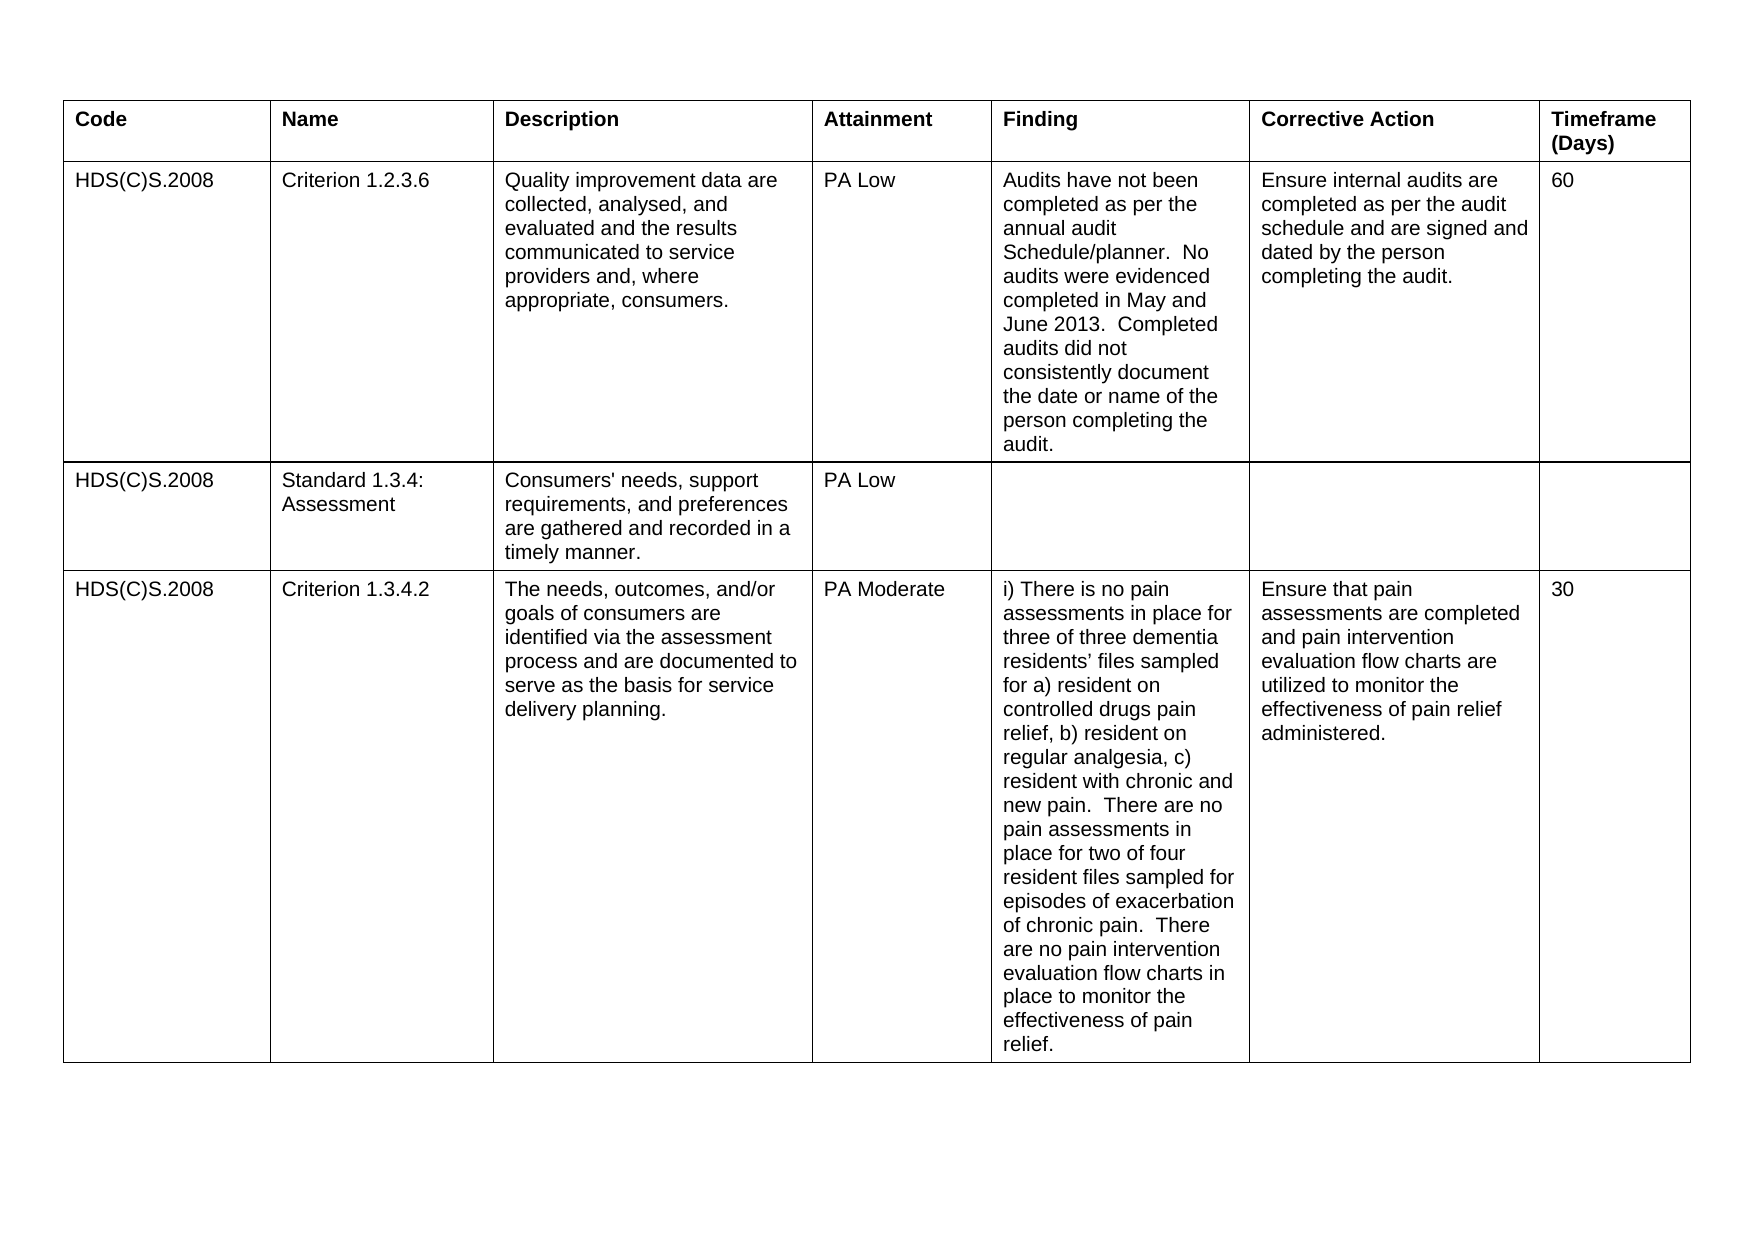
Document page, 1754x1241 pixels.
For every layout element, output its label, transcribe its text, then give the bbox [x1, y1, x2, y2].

table_cell PA Low [813, 463, 991, 570]
table_header Timeframe (Days) [1540, 101, 1690, 161]
table_header Attainment [813, 101, 991, 161]
table_cell HDS(C)S.2008 [64, 571, 270, 1062]
table_header Corrective Action [1250, 101, 1539, 161]
table_cell Audits have not been completed as per the annual audit Schedule/planner. No audits were evidenced completed in May and June 2013. Completed audits did not consistently document the date or name of the person completing the audit. [992, 162, 1249, 461]
table_cell [1250, 463, 1539, 570]
table_cell Criterion 1.3.4.2 [271, 571, 493, 1062]
table_cell 30 [1540, 571, 1690, 1062]
table_header Description [494, 101, 812, 161]
table_cell Standard 1.3.4: Assessment [271, 463, 493, 570]
table_cell Ensure internal audits are completed as per the audit schedule and are signed and dated by the person completing the audit. [1250, 162, 1539, 461]
table_header Name [271, 101, 493, 161]
table_cell HDS(C)S.2008 [64, 162, 270, 461]
table_cell Consumers' needs, support requirements, and preferences are gathered and recorded in a timely manner. [494, 463, 812, 570]
table_cell Criterion 1.2.3.6 [271, 162, 493, 461]
table_cell The needs, outcomes, and/or goals of consumers are identified via the assessment process and are documented to serve as the basis for service delivery planning. [494, 571, 812, 1062]
table_cell PA Moderate [813, 571, 991, 1062]
table_cell [992, 463, 1249, 570]
table_cell PA Low [813, 162, 991, 461]
table_cell i) There is no pain assessments in place for three of three dementia residents’ files sampled for a) resident on controlled drugs pain relief, b) resident on regular analgesia, c) resident with chronic and new pain. There are no pain assessments in place for two of four resident files sampled for episodes of exacerbation of chronic pain. There are no pain intervention evaluation flow charts in place to monitor the effectiveness of pain relief. [992, 571, 1249, 1062]
table_cell HDS(C)S.2008 [64, 463, 270, 570]
table_header Finding [992, 101, 1249, 161]
table_cell [1540, 463, 1690, 570]
table_cell Ensure that pain assessments are completed and pain intervention evaluation flow charts are utilized to monitor the effectiveness of pain relief administered. [1250, 571, 1539, 1062]
table_header Code [64, 101, 270, 161]
table_cell 60 [1540, 162, 1690, 461]
table_cell Quality improvement data are collected, analysed, and evaluated and the results communicated to service providers and, where appropriate, consumers. [494, 162, 812, 461]
